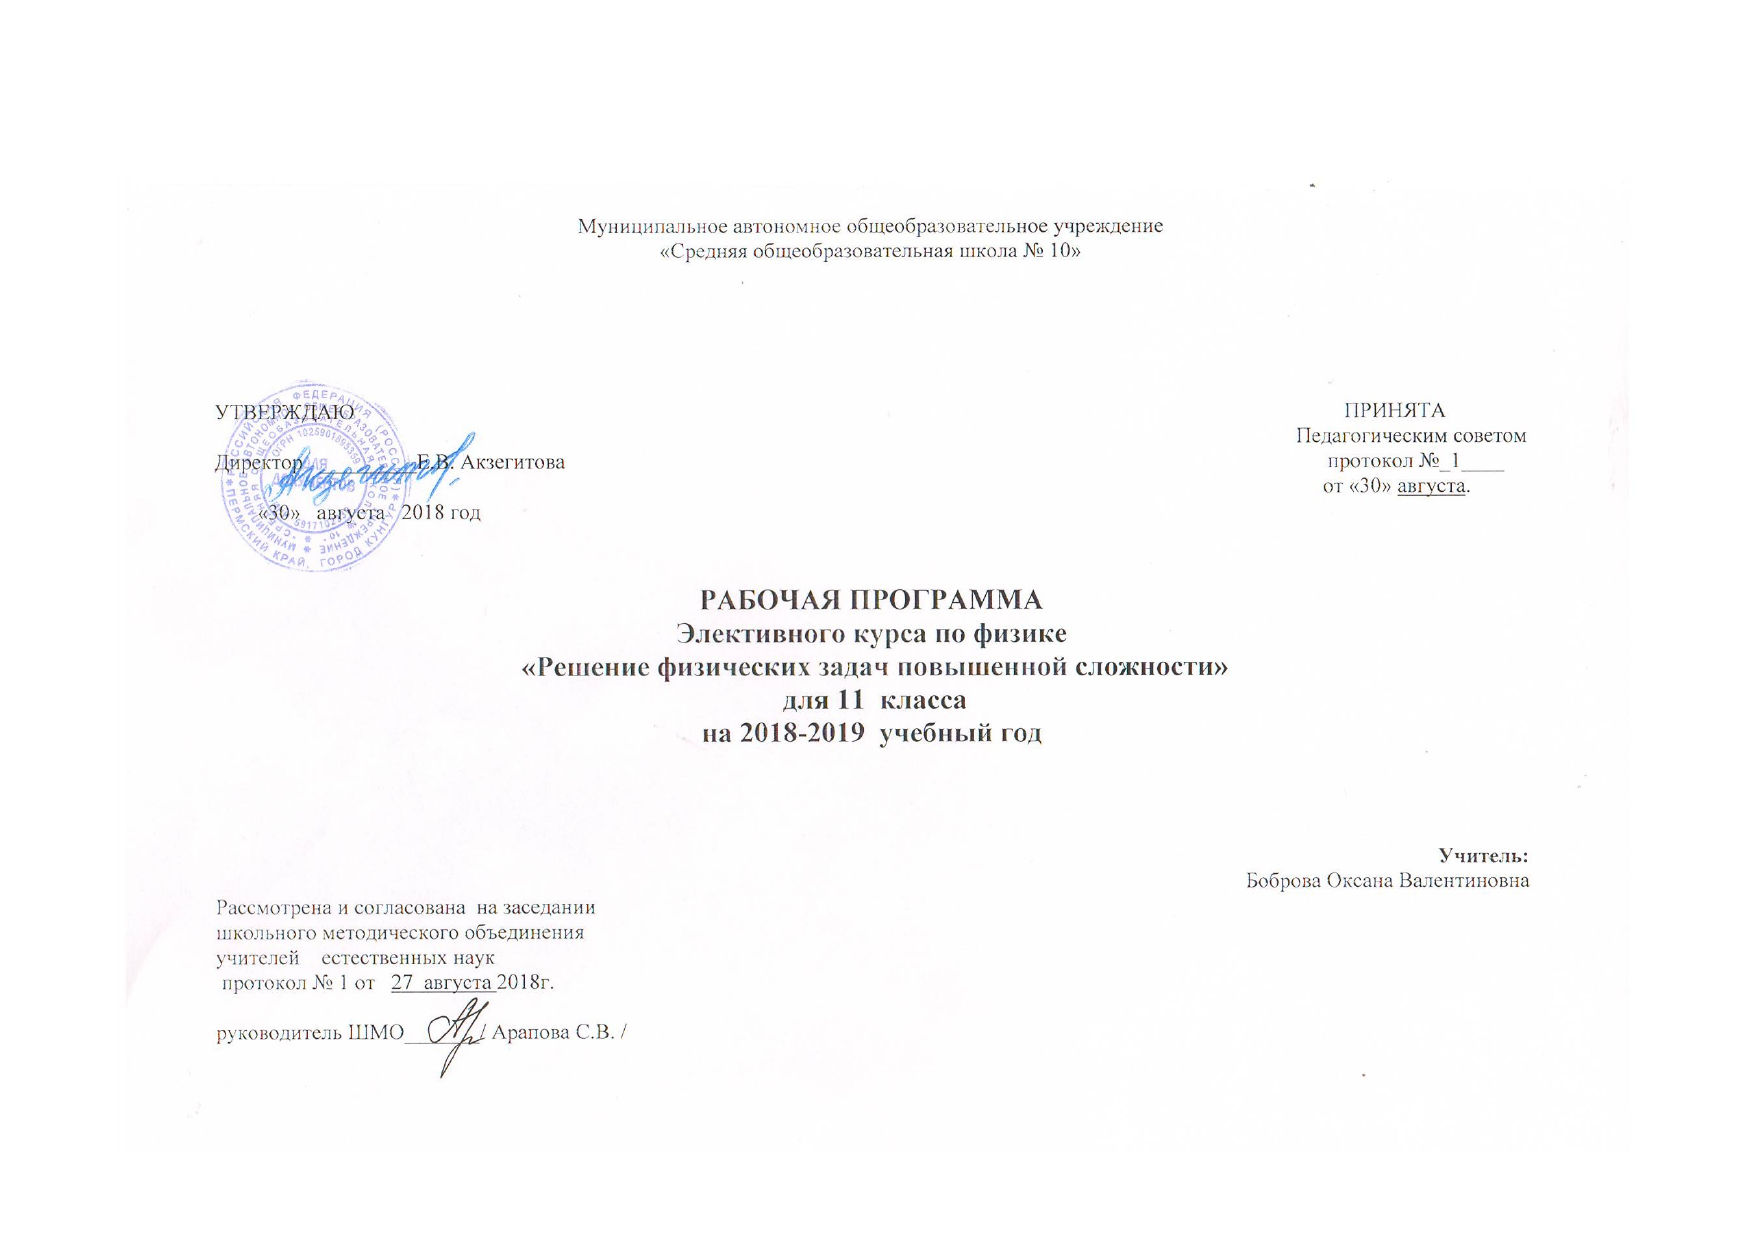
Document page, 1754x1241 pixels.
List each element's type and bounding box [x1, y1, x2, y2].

picture [118, 177, 1636, 1152]
